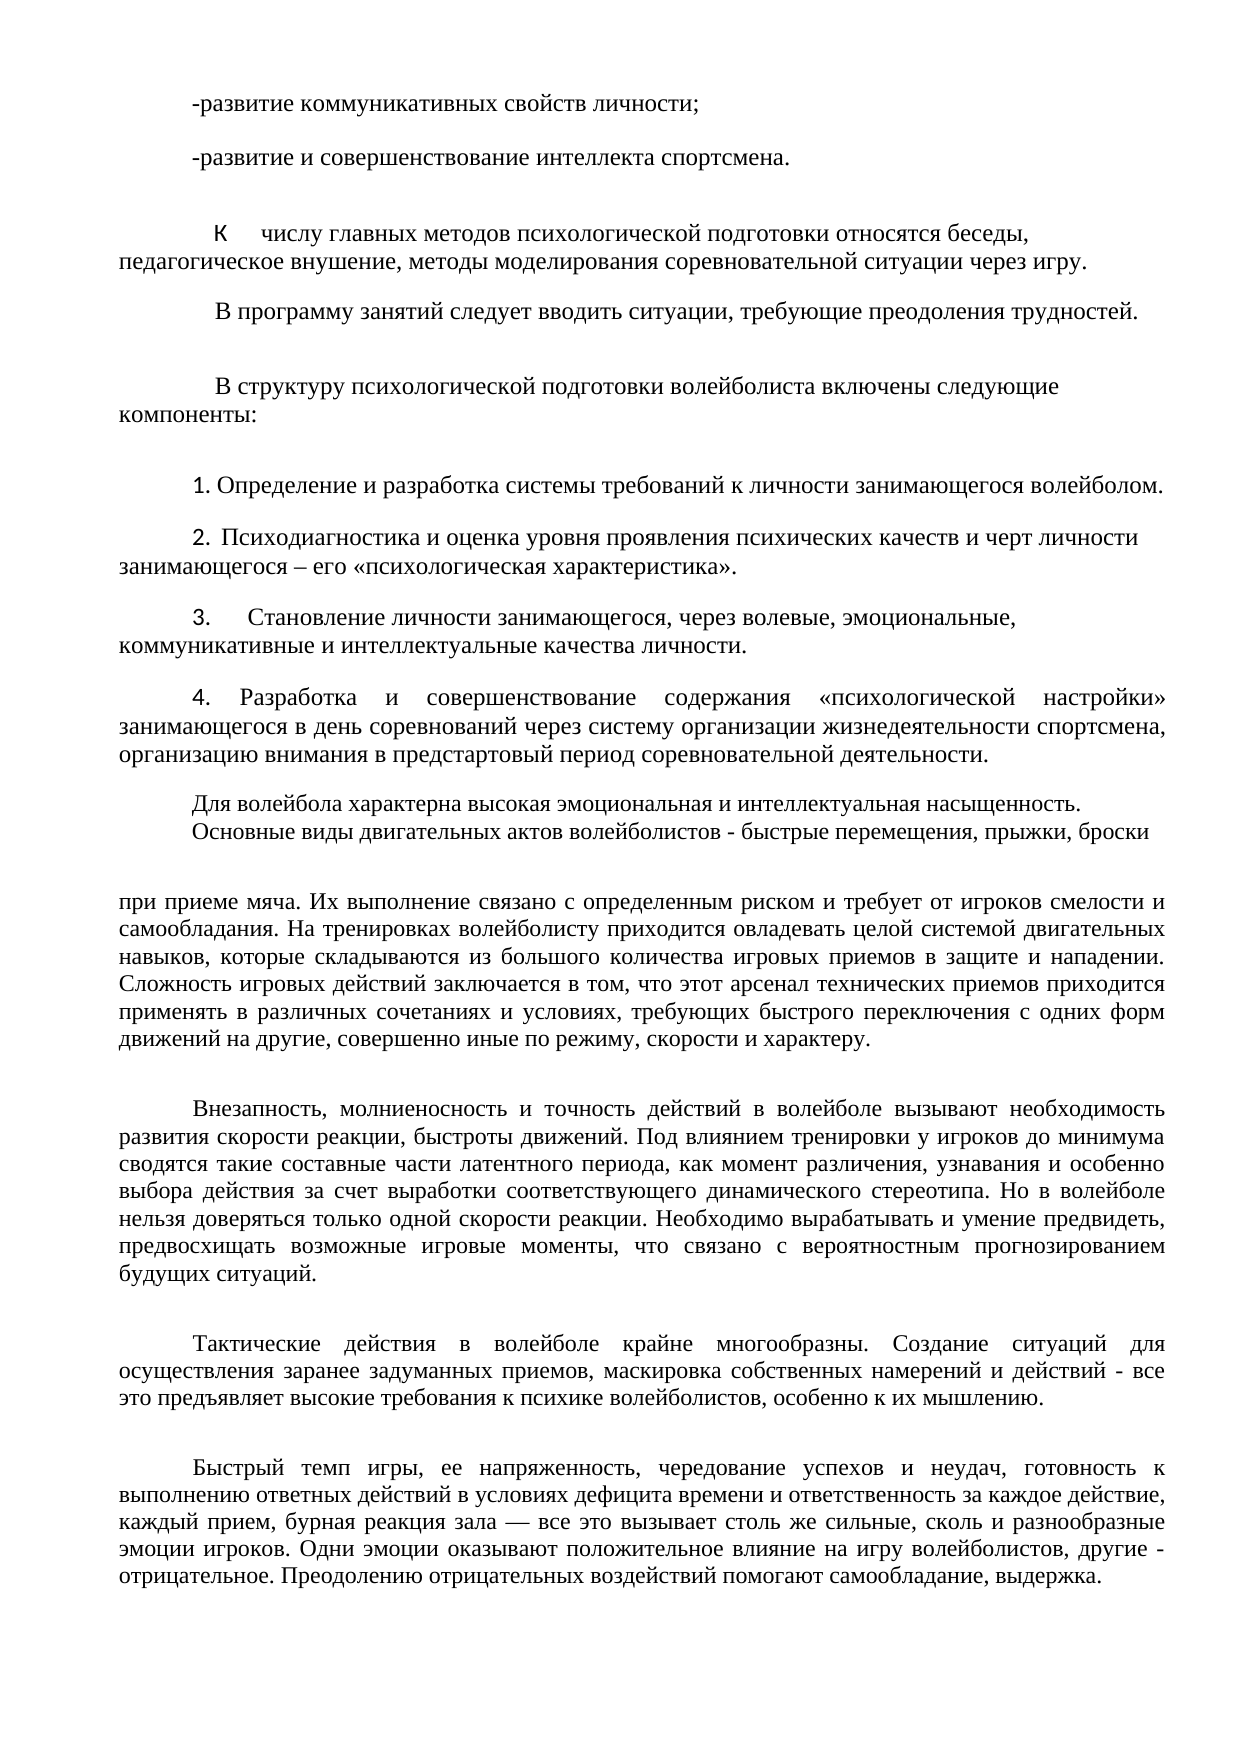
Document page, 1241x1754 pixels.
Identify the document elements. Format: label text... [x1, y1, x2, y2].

list Становление личности занимающегося, через волевые, эмоциональные, коммуникативные и интеллектуальные качества личности. [119, 602, 1167, 659]
list Определение и разработка системы требований к личности занимающегося волейболом. [192, 469, 1167, 500]
list Психодиагностика и оценка уровня проявления психических качеств и черт личности занимающегося – его «психологическая характеристика». [119, 522, 1167, 579]
text Внезапность, молниеносность и точность действий в волейболе вызывают необходимость развития скорости реакции, быстроты движений. Под влиянием тренировки у игроков до минимума сводятся такие составные части латентного периода, как момент различения, узнавания и особенно выбора действия за счет выработки соответствующего динамического стереотипа. Но в волейболе нельзя доверяться только одной скорости реакции. Необходимо вырабатывать и умение предвидеть, предвосхищать возможные игровые моменты, что связано с вероятностным прогнозированием будущих ситуаций. [119, 1094, 1167, 1286]
text Быстрый темп игры, ее напряженность, чередование успехов и неудач, готовность к выполнению ответных действий в условиях дефицита времени и ответственность за каждое действие, каждый прием, бурная реакция зала — все это вызывает столь же сильные, сколь и разнообразные эмоции игроков. Одни эмоции оказывают положительное влияние на игру волейболистов, другие - отрицательное. Преодолению отрицательных воздействий помогают самообладание, выдержка. [119, 1454, 1167, 1589]
text В структуру психологической подготовки волейболиста включены следующие компоненты: [119, 372, 1167, 428]
text при приеме мяча. Их выполнение связано с определенным риском и требует от игроков смелости и самообладания. На тренировках волейболисту приходится овладевать целой системой двигательных навыков, которые складываются из большого количества игровых приемов в защите и нападении. Сложность игровых действий заключается в том, что этот арсенал технических приемов приходится применять в различных сочетаниях и условиях, требующих быстрого переключения с одних форм движений на другие, совершенно иные по режиму, скорости и характеру. [119, 887, 1167, 1052]
text Тактические действия в волейболе крайне многообразны. Создание ситуаций для осуществления заранее задуманных приемов, маскировка собственных намерений и действий - все это предъявляет высокие требования к психике волейболистов, особенно к их мышлению. [119, 1329, 1167, 1411]
text -развитие коммуникативных свойств личности; [192, 88, 1167, 116]
text -развитие и совершенствование интеллекта спортсмена. [192, 142, 1167, 170]
list Разработка и совершенствование содержания «психологической настройки» занимающегося в день соревнований через систему организации жизнедеятельности спортсмена, организацию внимания в предстартовый период соревновательной деятельности. [119, 681, 1167, 768]
text В программу занятий следует вводить ситуации, требующие преодоления трудностей. [214, 296, 1167, 325]
list числу главных методов психологической подготовки относятся беседы, педагогическое внушение, методы моделирования соревновательной ситуации через игру. [119, 217, 1167, 275]
text Для волейбола характерна высокая эмоциональная и интеллектуальная насыщенность. Основные виды двигательных актов волейболистов - быстрые перемещения, прыжки, броски [192, 790, 1167, 844]
